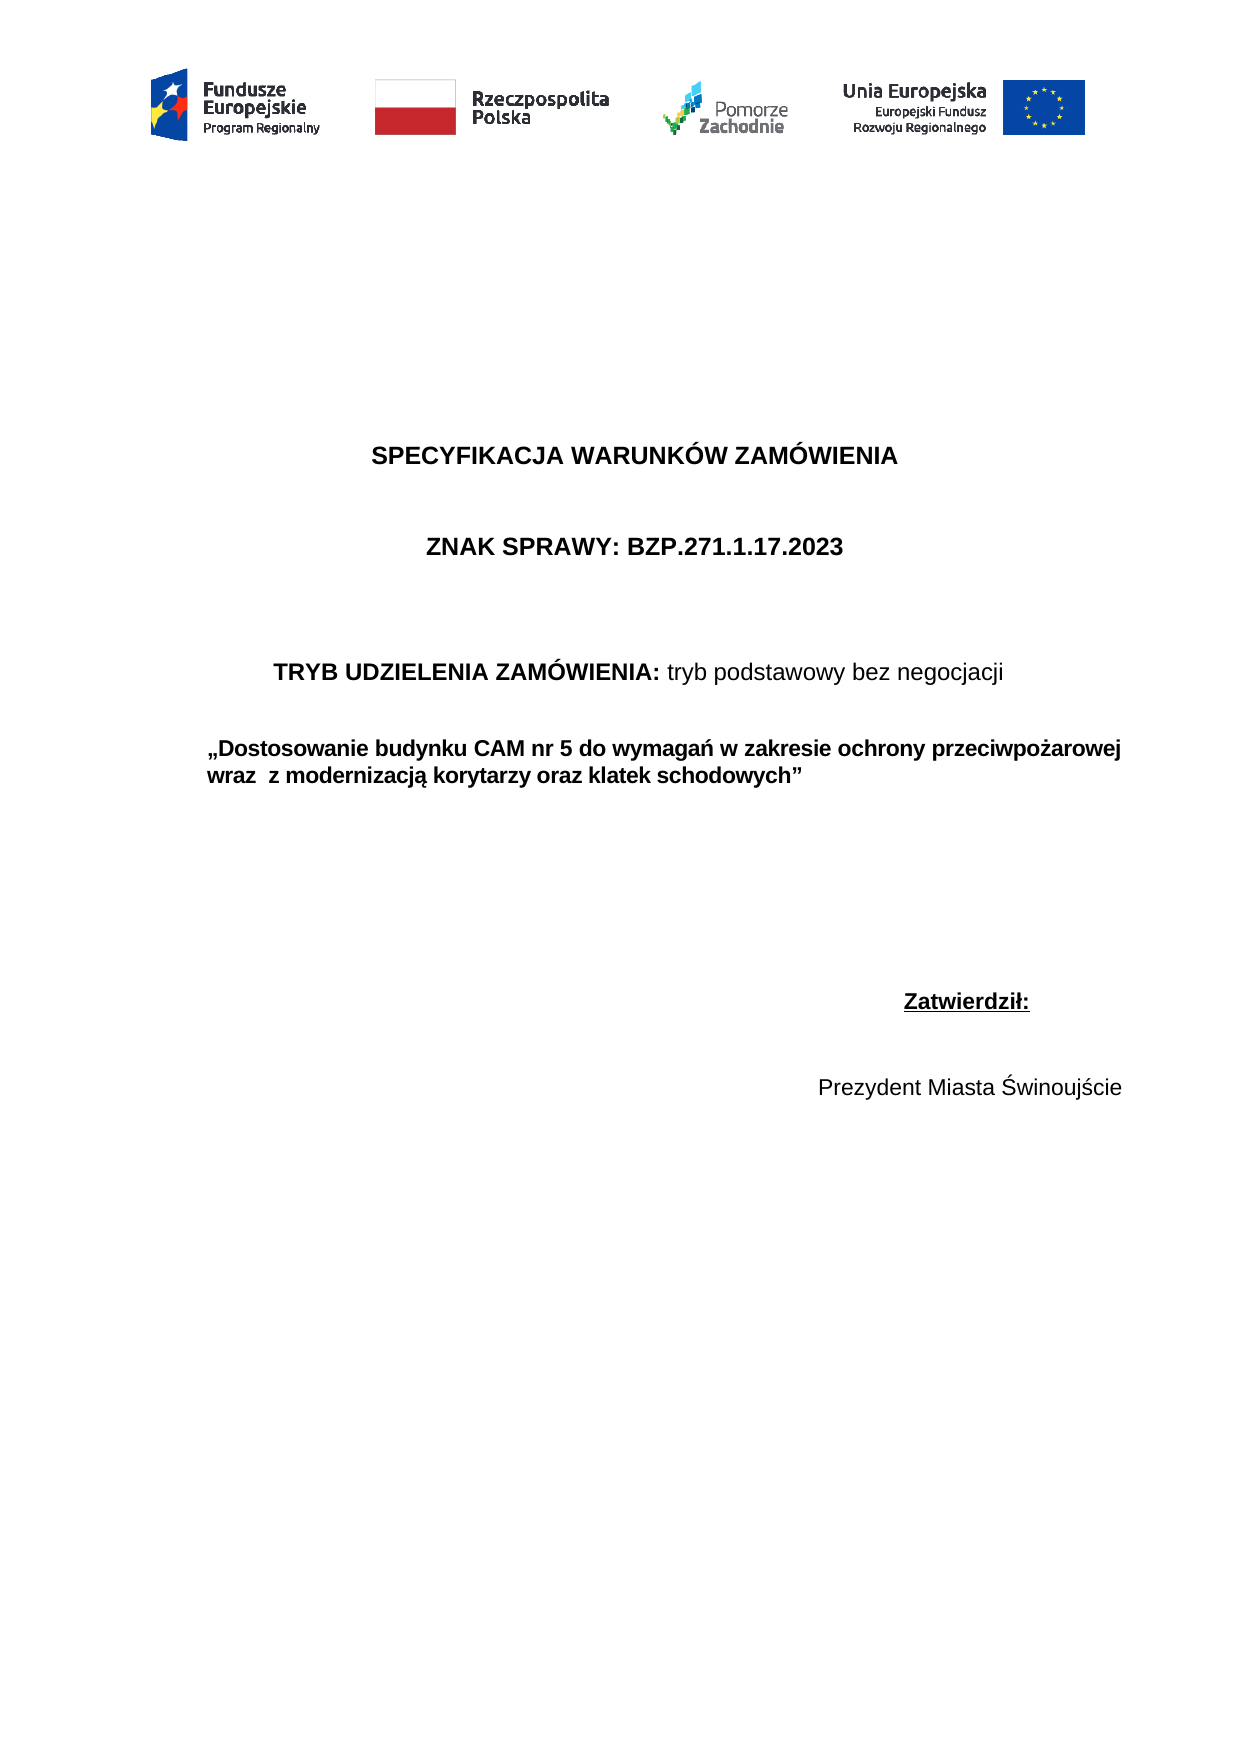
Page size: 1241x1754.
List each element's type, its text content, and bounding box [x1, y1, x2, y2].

text SPECYFIKACJA WARUNKÓW ZAMÓWIENIA [148, 441, 1122, 469]
text Prezydent Miasta Świnoujście [148, 1074, 1122, 1100]
text ZNAK SPRAWY: BZP.271.1.17.2023 [148, 532, 1122, 560]
text Zatwierdził: [738, 988, 1122, 1014]
text TRYB UDZIELENIA ZAMÓWIENIA: tryb podstawowy bez negocjacji [148, 657, 1122, 685]
text „Dostosowanie budynku CAM nr 5 do wymagań w zakresie ochrony przeciwpożarowej wraz z modernizacją korytarzy oraz klatek schodowych” [207, 735, 1122, 788]
picture [147, 59, 1093, 151]
